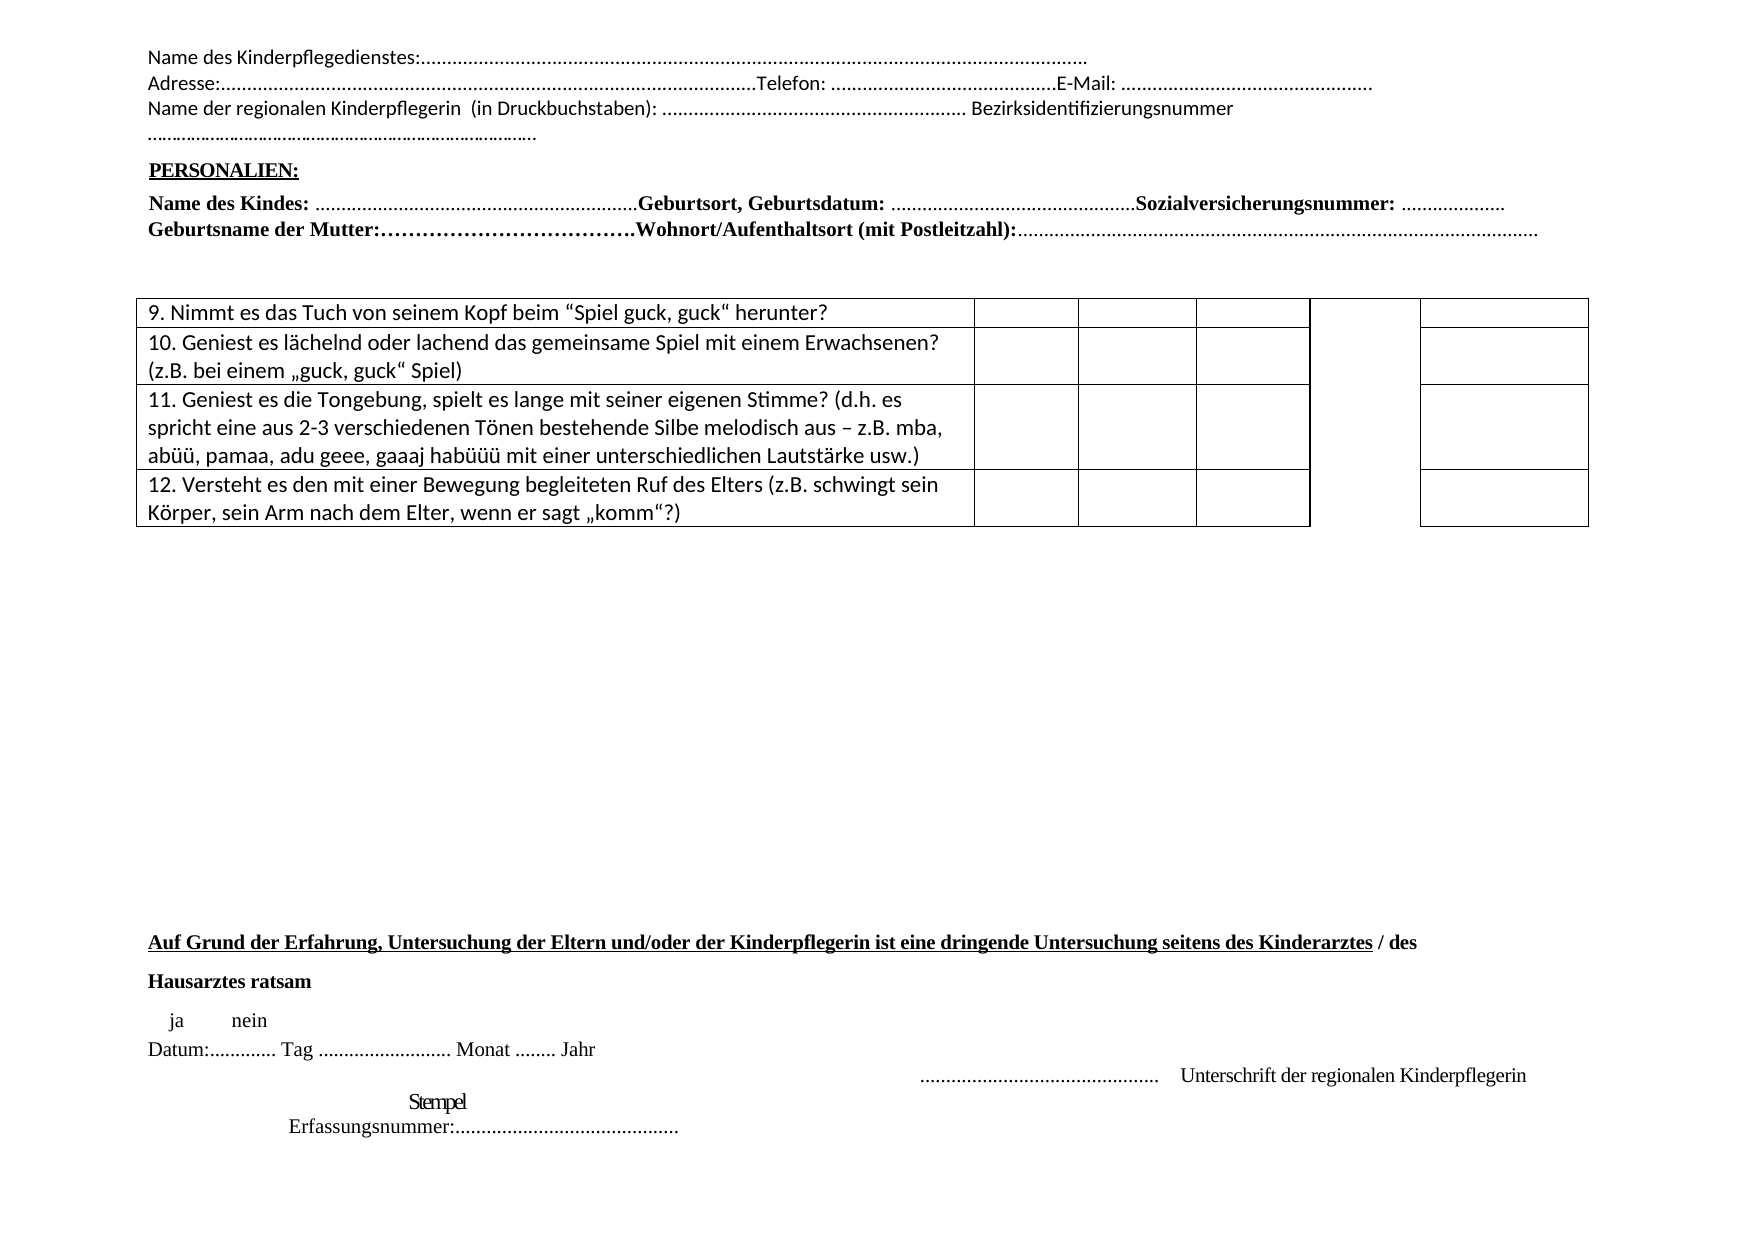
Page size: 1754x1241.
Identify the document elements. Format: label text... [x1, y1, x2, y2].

table_cell [1197, 385, 1309, 469]
table_cell [1079, 470, 1196, 526]
table_cell [975, 299, 1078, 327]
table_cell [1079, 385, 1196, 469]
table_cell 10. Geniest es lächelnd oder lachend das gemeinsame Spiel mit einem Erwachsenen? (z.B. bei einem „guck, guck“ Spiel) [137, 328, 974, 384]
table_cell [1421, 470, 1588, 526]
table_cell [1197, 470, 1309, 526]
table_cell [1421, 328, 1588, 384]
table_cell [1421, 299, 1588, 327]
table_cell [975, 328, 1078, 384]
table_cell 9. Nimmt es das Tuch von seinem Kopf beim “Spiel guck, guck“ herunter? [137, 299, 974, 327]
table_cell [1079, 328, 1196, 384]
table_cell [975, 470, 1078, 526]
table_cell [1197, 328, 1309, 384]
table_cell [1079, 299, 1196, 327]
table_cell 12. Versteht es den mit einer Bewegung begleiteten Ruf des Elters (z.B. schwingt sein Körper, sein Arm nach dem Elter, wenn er sagt „komm“?) [137, 470, 974, 526]
table_cell 11. Geniest es die Tongebung, spielt es lange mit seiner eigenen Stimme? (d.h. es spricht eine aus 2-3 verschiedenen Tönen bestehende Silbe melodisch aus – z.B. mba, abüü, pamaa, adu geee, gaaaj habüüü mit einer unterschiedlichen Lautstärke usw.) [137, 385, 974, 469]
table_cell [1421, 385, 1588, 469]
table_cell [1197, 299, 1309, 327]
table_cell [975, 385, 1078, 469]
